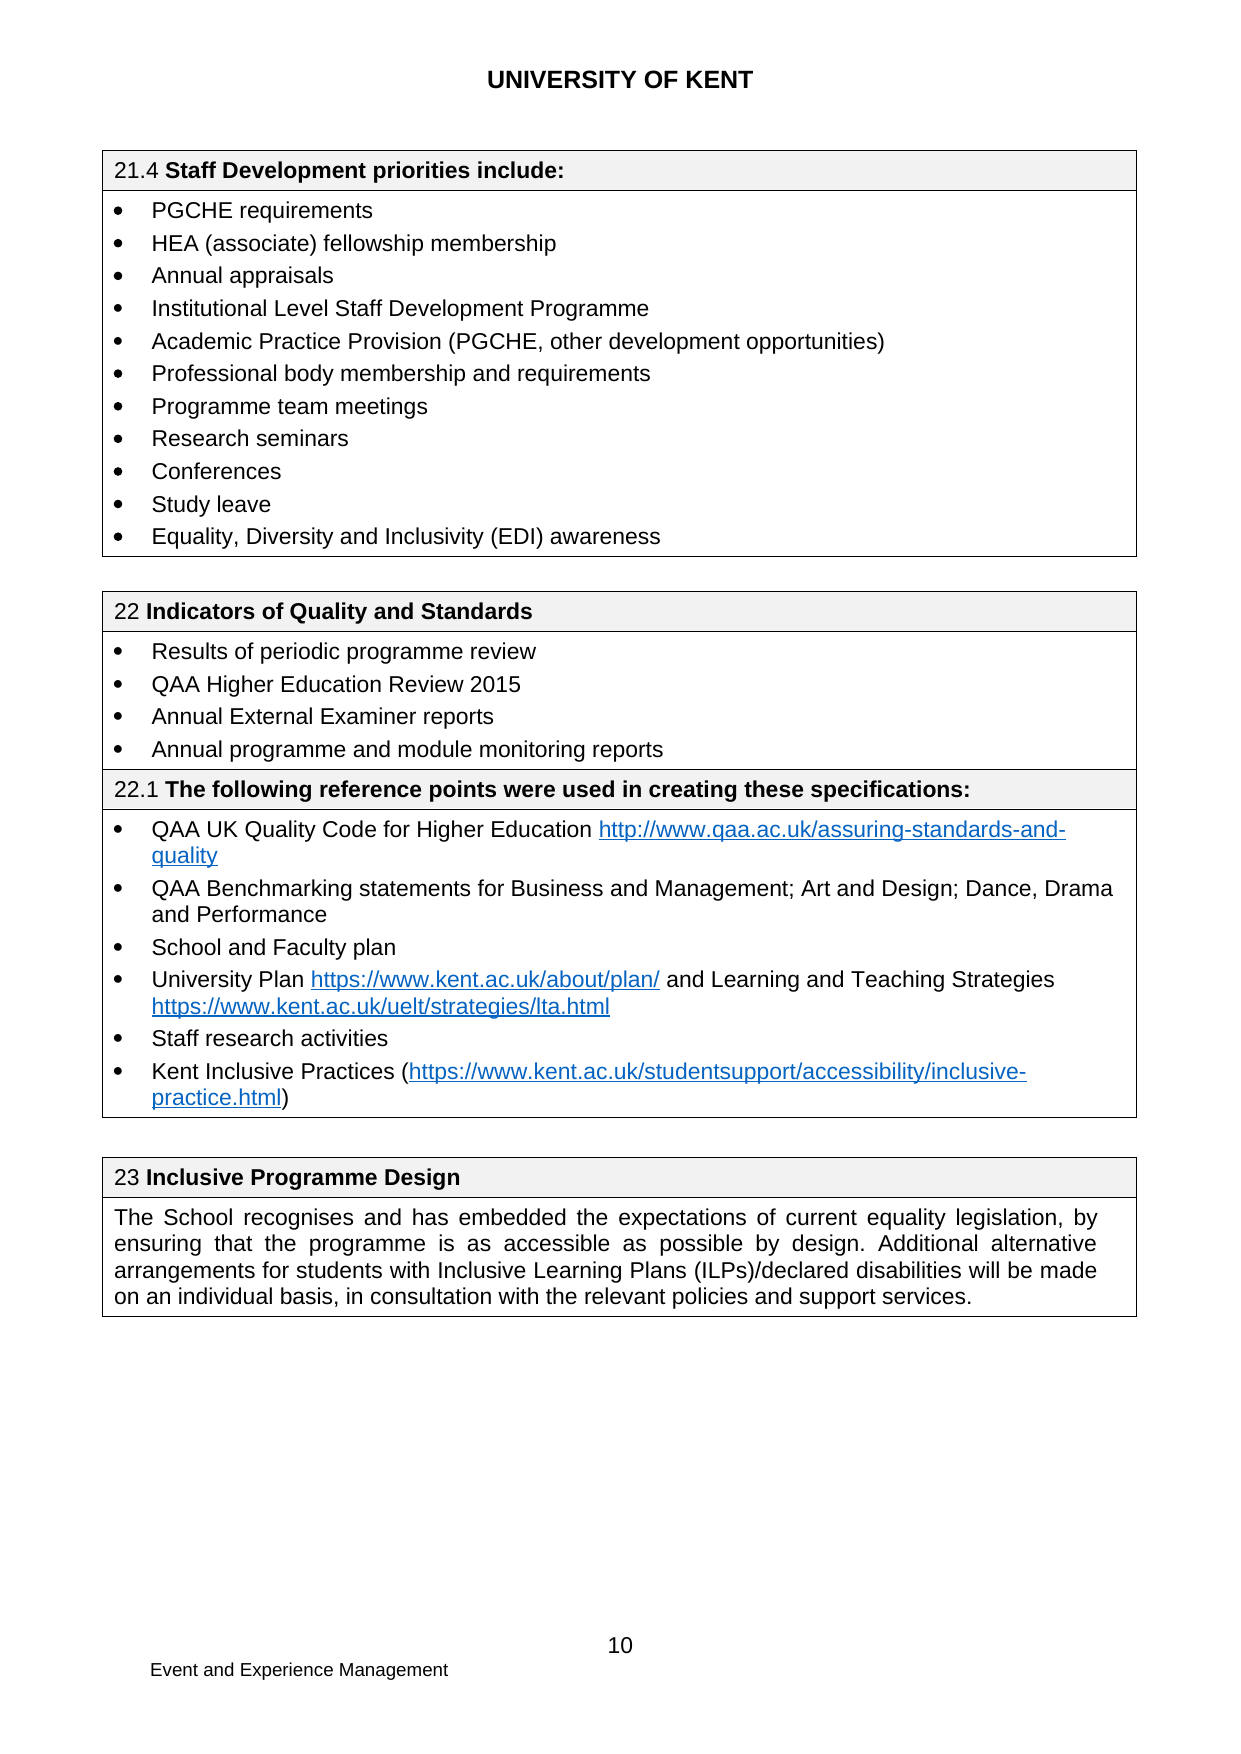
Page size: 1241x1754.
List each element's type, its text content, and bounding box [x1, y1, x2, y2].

table_header 23 Inclusive Programme Design [103, 1158, 1136, 1197]
table_header 22 Indicators of Quality and Standards [103, 592, 1136, 631]
table_cell 22.1 The following reference points were used in creating these specifications: [103, 770, 1136, 808]
table_header 21.4 Staff Development priorities include: [103, 151, 1136, 190]
table_cell PGCHE requirements HEA (associate) fellowship membership Annual appraisals Institutional Level Staff Development Programme Academic Practice Provision (PGCHE, other development opportunities) Professional body membership and requirements Programme team meetings Research seminars Conferences Study leave Equality, Diversity and Inclusivity (EDI) awareness [103, 191, 1136, 556]
table_cell The School recognises and has embedded the expectations of current equality legislation, by ensuring that the programme is as accessible as possible by design. Additional alternative arrangements for students with Inclusive Learning Plans (ILPs)/declared disabilities will be made on an individual basis, in consultation with the relevant policies and support services. [103, 1198, 1136, 1316]
table_cell Results of periodic programme review QAA Higher Education Review 2015 Annual External Examiner reports Annual programme and module monitoring reports [103, 632, 1136, 768]
table_cell QAA UK Quality Code for Higher Education http://www.qaa.ac.uk/assuring-standards-and-quality QAA Benchmarking statements for Business and Management; Art and Design; Dance, Drama and Performance School and Faculty plan University Plan https://www.kent.ac.uk/about/plan/ and Learning and Teaching Strategies https://www.kent.ac.uk/uelt/strategies/lta.html Staff research activities Kent Inclusive Practices (https://www.kent.ac.uk/studentsupport/accessibility/inclusive-practice.html) [103, 810, 1136, 1117]
